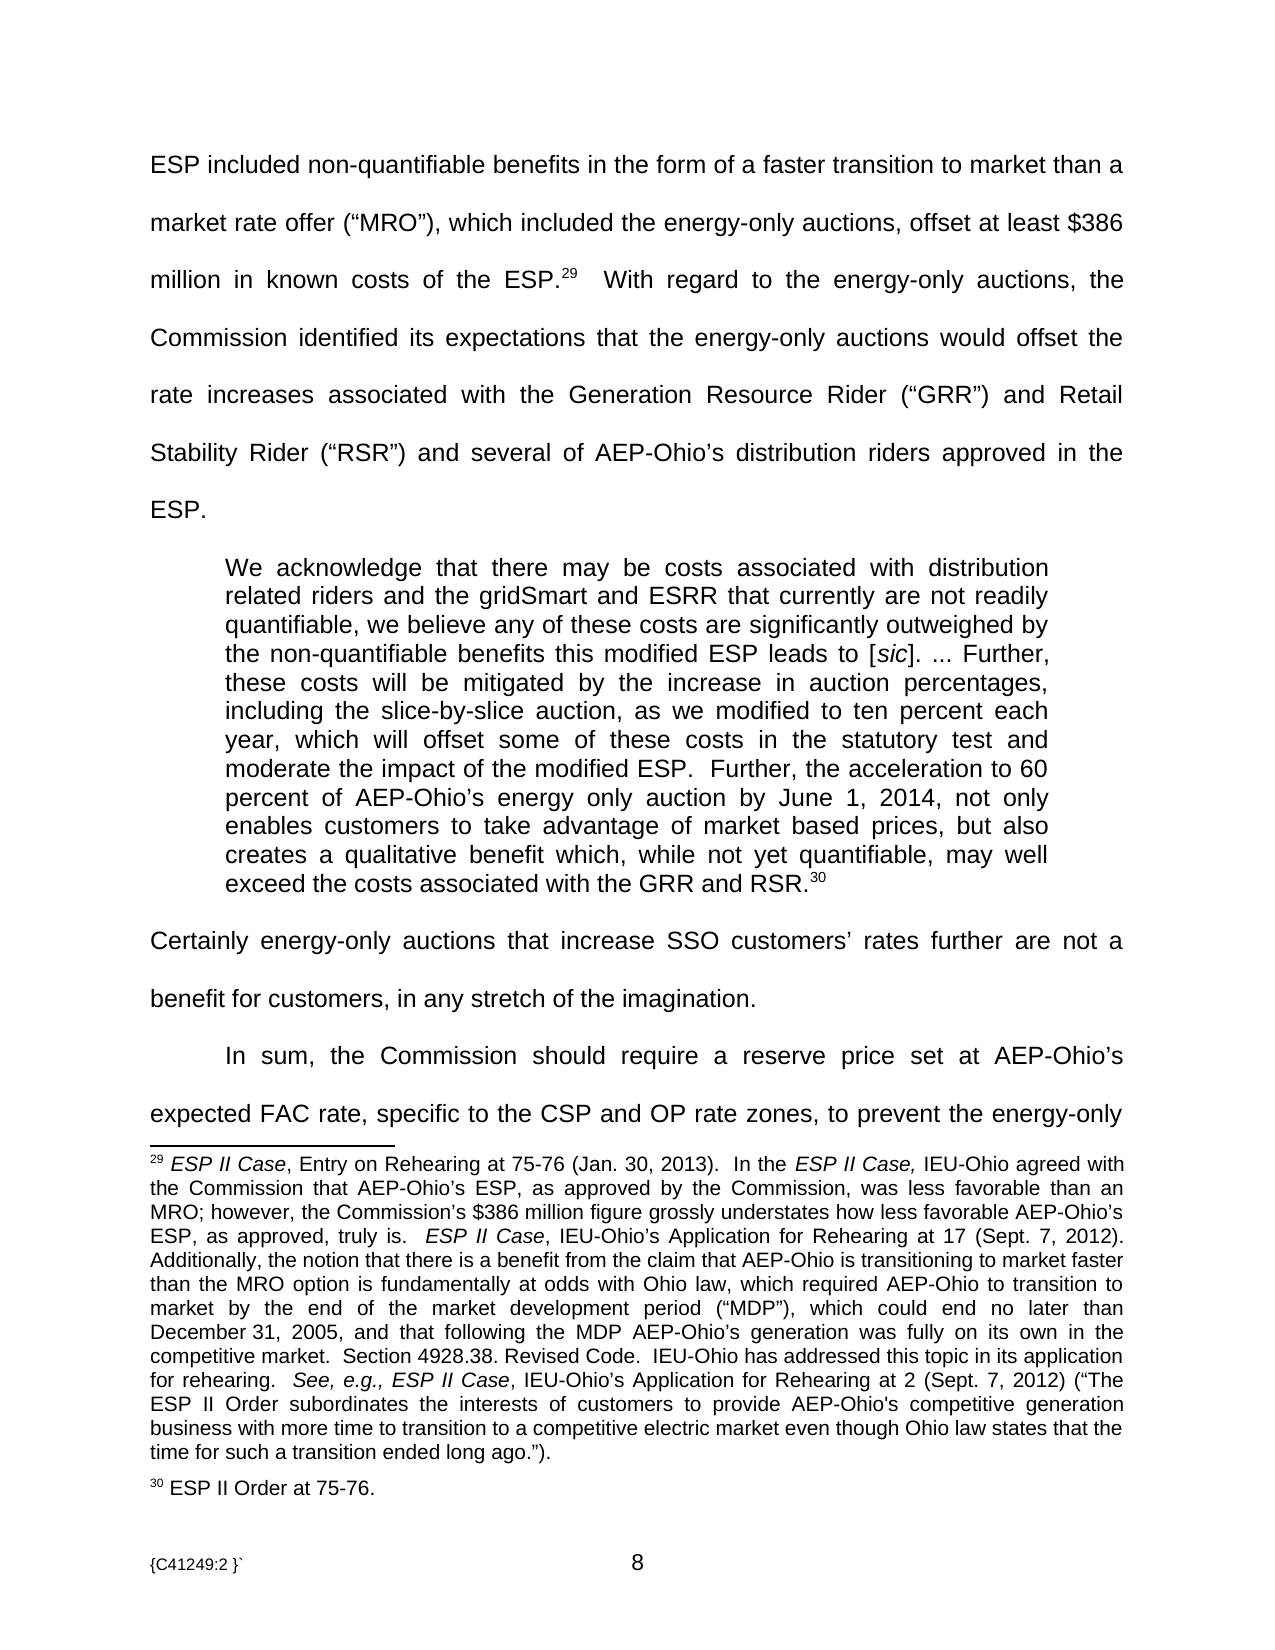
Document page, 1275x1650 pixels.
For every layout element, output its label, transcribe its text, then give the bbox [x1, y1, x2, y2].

text In sum, the Commission should require a reserve price set at AEP-Ohio’s expected FAC rate, specific to the CSP and OP rate zones, to prevent the energy-only auctions from further increasing non-shopping customers’ rates in excess of the 20% increase seen over the last year. [150, 1041, 1125, 1127]
text Certainly energy-only auctions that increase SSO customers’ rates further are not a benefit for customers, in any stretch of the imagination. [150, 926, 1125, 1012]
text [150, 150, 1125, 524]
text We acknowledge that there may be costs associated with distribution related riders and the gridSmart and ESRR that currently are not readily quantifiable, we believe any of these costs are significantly outweighed by the non-quantifiable benefits this modified ESP leads to [sic]. ... Further, these costs will be mitigated by the increase in auction percentages, including the slice-by-slice auction, as we modified to ten percent each year, which will offset some of these costs in the statutory test and moderate the impact of the modified ESP. Further, the acceleration to 60 percent of AEP-Ohio’s energy only auction by June 1, 2014, not only enables customers to take advantage of market based prices, but also creates a qualitative benefit which, while not yet quantifiable, may well exceed the costs associated with the GRR and RSR. [225, 552, 1050, 897]
